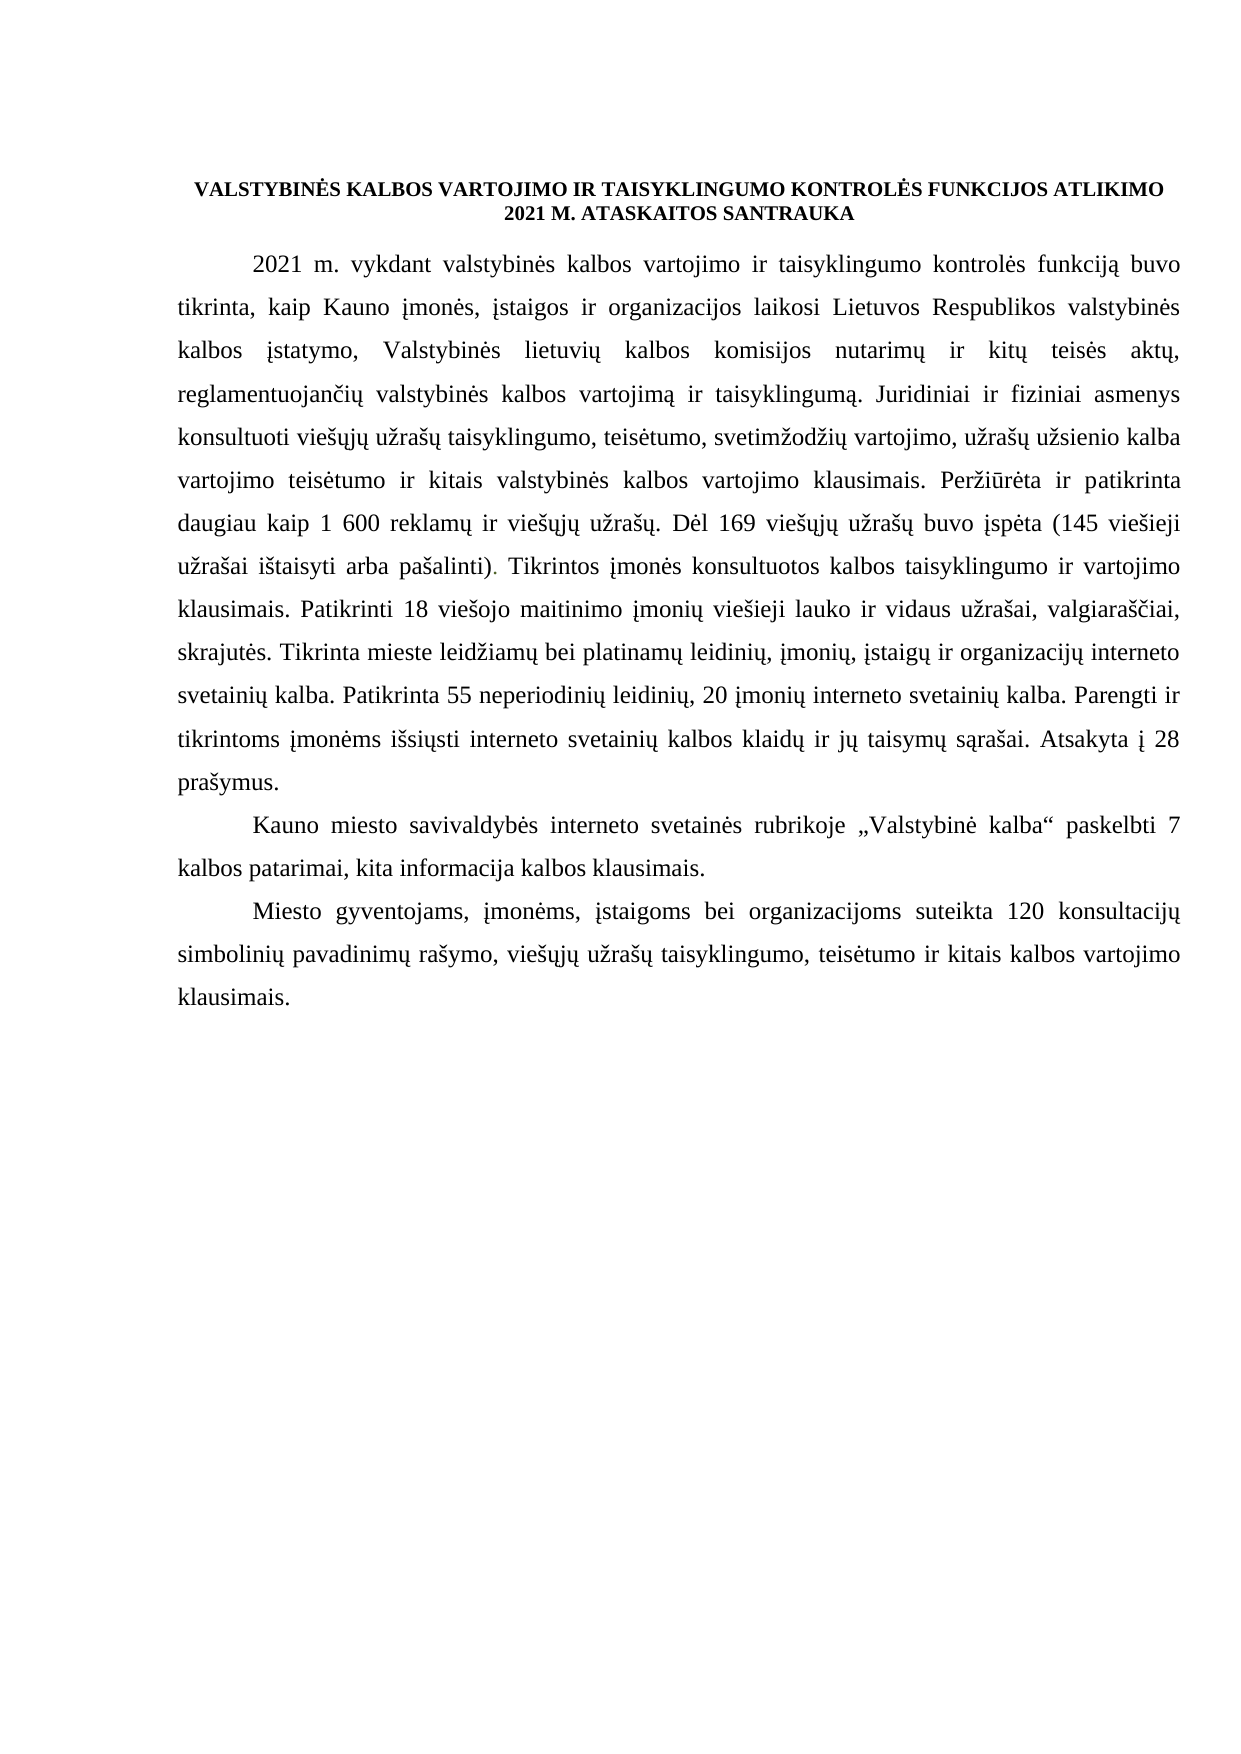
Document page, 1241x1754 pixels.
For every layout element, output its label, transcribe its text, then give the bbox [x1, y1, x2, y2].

text Kauno miesto savivaldybės interneto svetainės rubrikoje „Valstybinė kalba“ paskelbti 7 kalbos patarimai, kita informacija kalbos klausimais. [177, 810, 1181, 882]
text 2021 m. vykdant valstybinės kalbos vartojimo ir taisyklingumo kontrolės funkciją buvo tikrinta, kaip Kauno įmonės, įstaigos ir organizacijos laikosi Lietuvos Respublikos valstybinės kalbos įstatymo, Valstybinės lietuvių kalbos komisijos nutarimų ir kitų teisės aktų, reglamentuojančių valstybinės kalbos vartojimą ir taisyklingumą. Juridiniai ir fiziniai asmenys konsultuoti viešųjų užrašų taisyklingumo, teisėtumo, svetimžodžių vartojimo, užrašų užsienio kalba vartojimo teisėtumo ir kitais valstybinės kalbos vartojimo klausimais. Peržiūrėta ir patikrinta daugiau kaip 1 600 reklamų ir viešųjų užrašų. Dėl 169 viešųjų užrašų buvo įspėta (145 viešieji užrašai ištaisyti arba pašalinti). Tikrintos įmonės konsultuotos kalbos taisyklingumo ir vartojimo klausimais. Patikrinti 18 viešojo maitinimo įmonių viešieji lauko ir vidaus užrašai, valgiaraščiai, skrajutės. Tikrinta mieste leidžiamų bei platinamų leidinių, įmonių, įstaigų ir organizacijų interneto svetainių kalba. Patikrinta 55 neperiodinių leidinių, 20 įmonių interneto svetainių kalba. Parengti ir tikrintoms įmonėms išsiųsti interneto svetainių kalbos klaidų ir jų taisymų sąrašai. Atsakyta į 28 prašymus. [177, 249, 1181, 796]
text VALSTYBINĖS KALBOS VARTOJIMO IR TAISYKLINGUMO KONTROLĖS FUNKCIJOS ATLIKIMO 2021 M. ATASKAITOS SANTRAUKA [177, 177, 1181, 225]
text Miesto gyventojams, įmonėms, įstaigoms bei organizacijoms suteikta 120 konsultacijų simbolinių pavadinimų rašymo, viešųjų užrašų taisyklingumo, teisėtumo ir kitais kalbos vartojimo klausimais. [177, 896, 1181, 1011]
